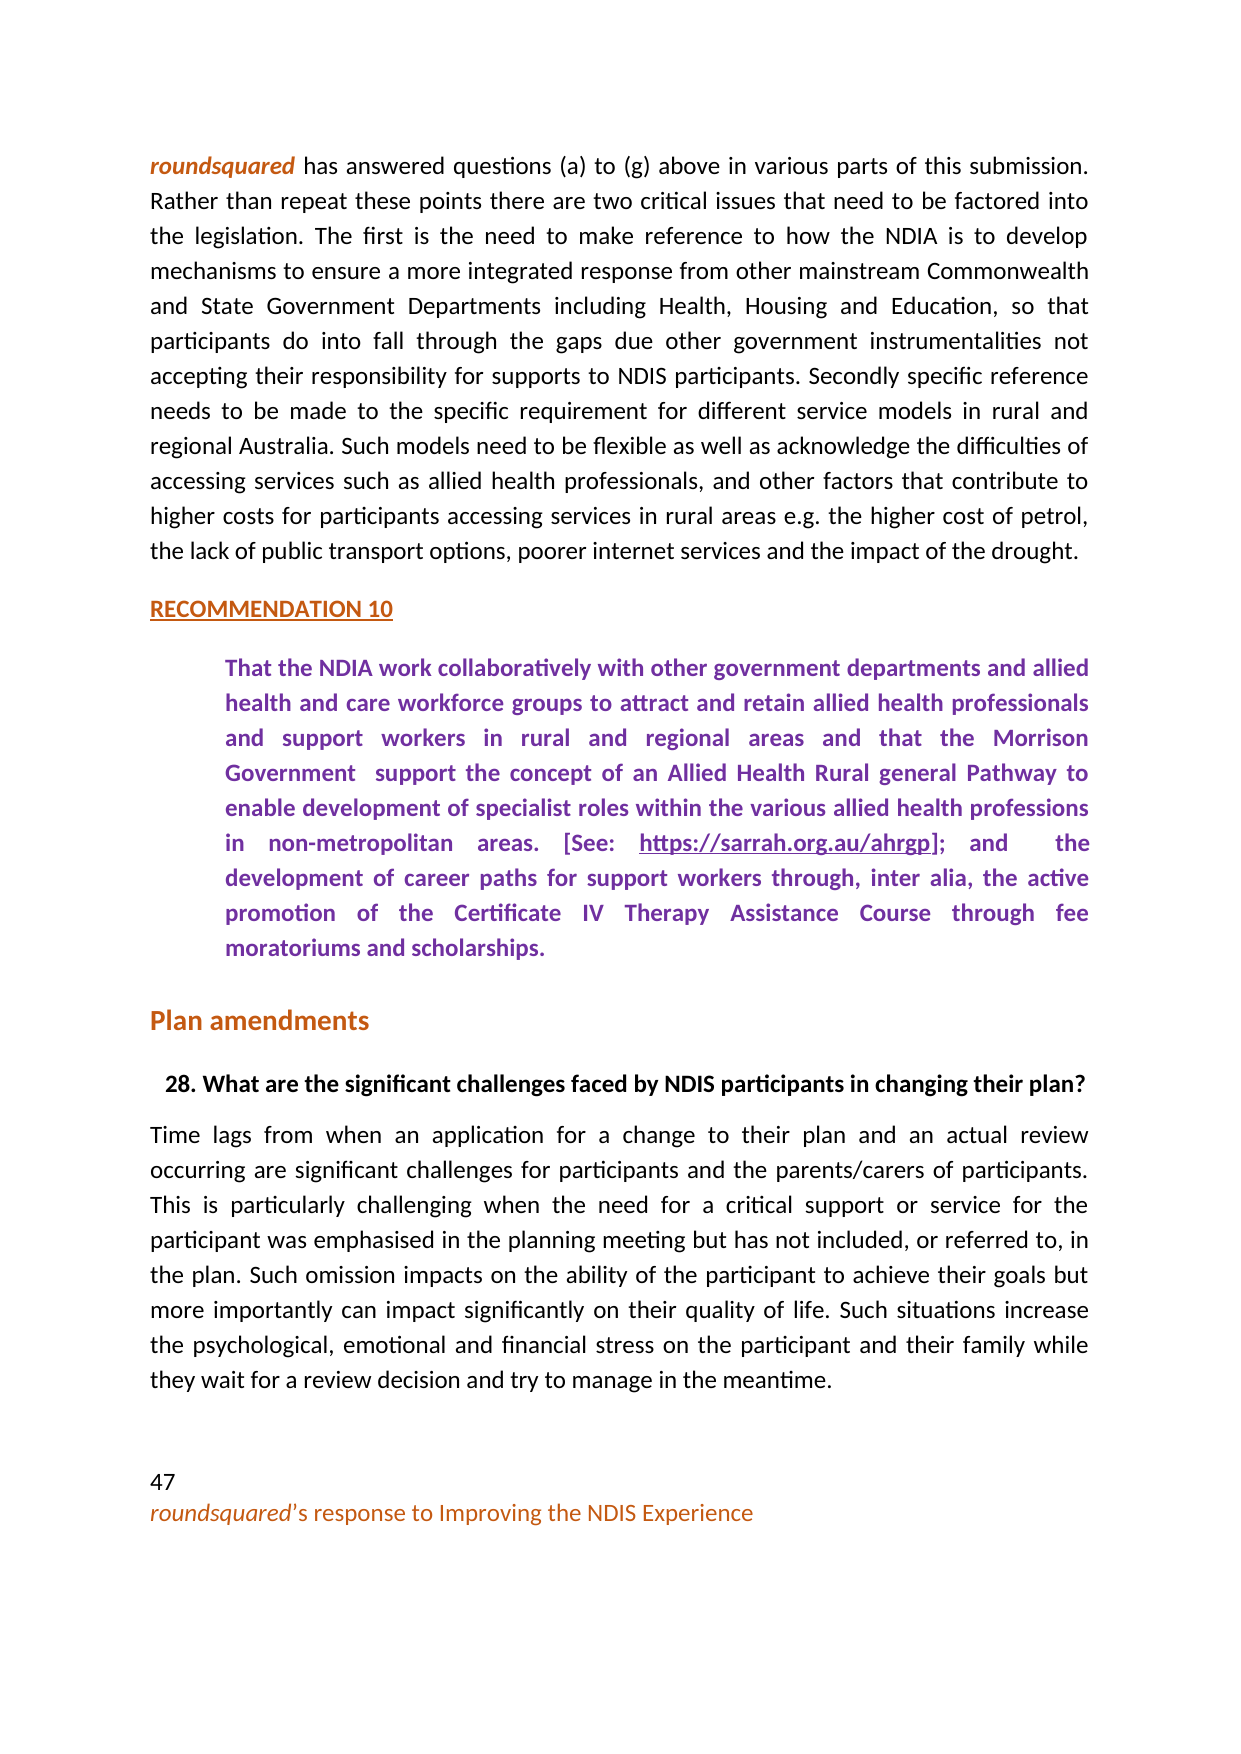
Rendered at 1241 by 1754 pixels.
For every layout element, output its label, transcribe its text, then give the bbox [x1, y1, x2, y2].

list That the NDIA work collaboratively with other government departments and allied health and care workforce groups to attract and retain allied health professionals and support workers in rural and regional areas and that the Morrison Government support the concept of an Allied Health Rural general Pathway to enable development of specialist roles within the various allied health professions in non-metropolitan areas. [See: https://sarrah.org.au/ahrgp]; and the development of career paths for support workers through, inter alia, the active promotion of the Certificate IV Therapy Assistance Course through fee moratoriums and scholarships. [225, 652, 1090, 962]
list What are the significant challenges faced by NDIS participants in changing their plan? [165, 1068, 1090, 1099]
text roundsquared has answered questions (a) to (g) above in various parts of this submission. Rather than repeat these points there are two critical issues that need to be factored into the legislation. The first is the need to make reference to how the NDIA is to develop mechanisms to ensure a more integrated response from other mainstream Commonwealth and State Government Departments including Health, Housing and Education, so that participants do into fall through the gaps due other government instrumentalities not accepting their responsibility for supports to NDIS participants. Secondly specific reference needs to be made to the specific requirement for different service models in rural and regional Australia. Such models need to be flexible as well as acknowledge the difficulties of accessing services such as allied health professionals, and other factors that contribute to higher costs for participants accessing services in rural areas e.g. the higher cost of petrol, the lack of public transport options, poorer internet services and the impact of the drought. [150, 150, 1090, 566]
text RECOMMENDATION 10 [150, 593, 1090, 624]
text Time lags from when an application for a change to their plan and an actual review occurring are significant challenges for participants and the parents/carers of participants. This is particularly challenging when the need for a critical support or service for the participant was emphasised in the planning meeting but has not included, or referred to, in the plan. Such omission impacts on the ability of the participant to achieve their goals but more importantly can impact significantly on their quality of life. Such situations increase the psychological, emotional and financial stress on the participant and their family while they wait for a review decision and try to manage in the meantime. [150, 1119, 1090, 1395]
text Plan amendments [150, 1002, 1090, 1038]
